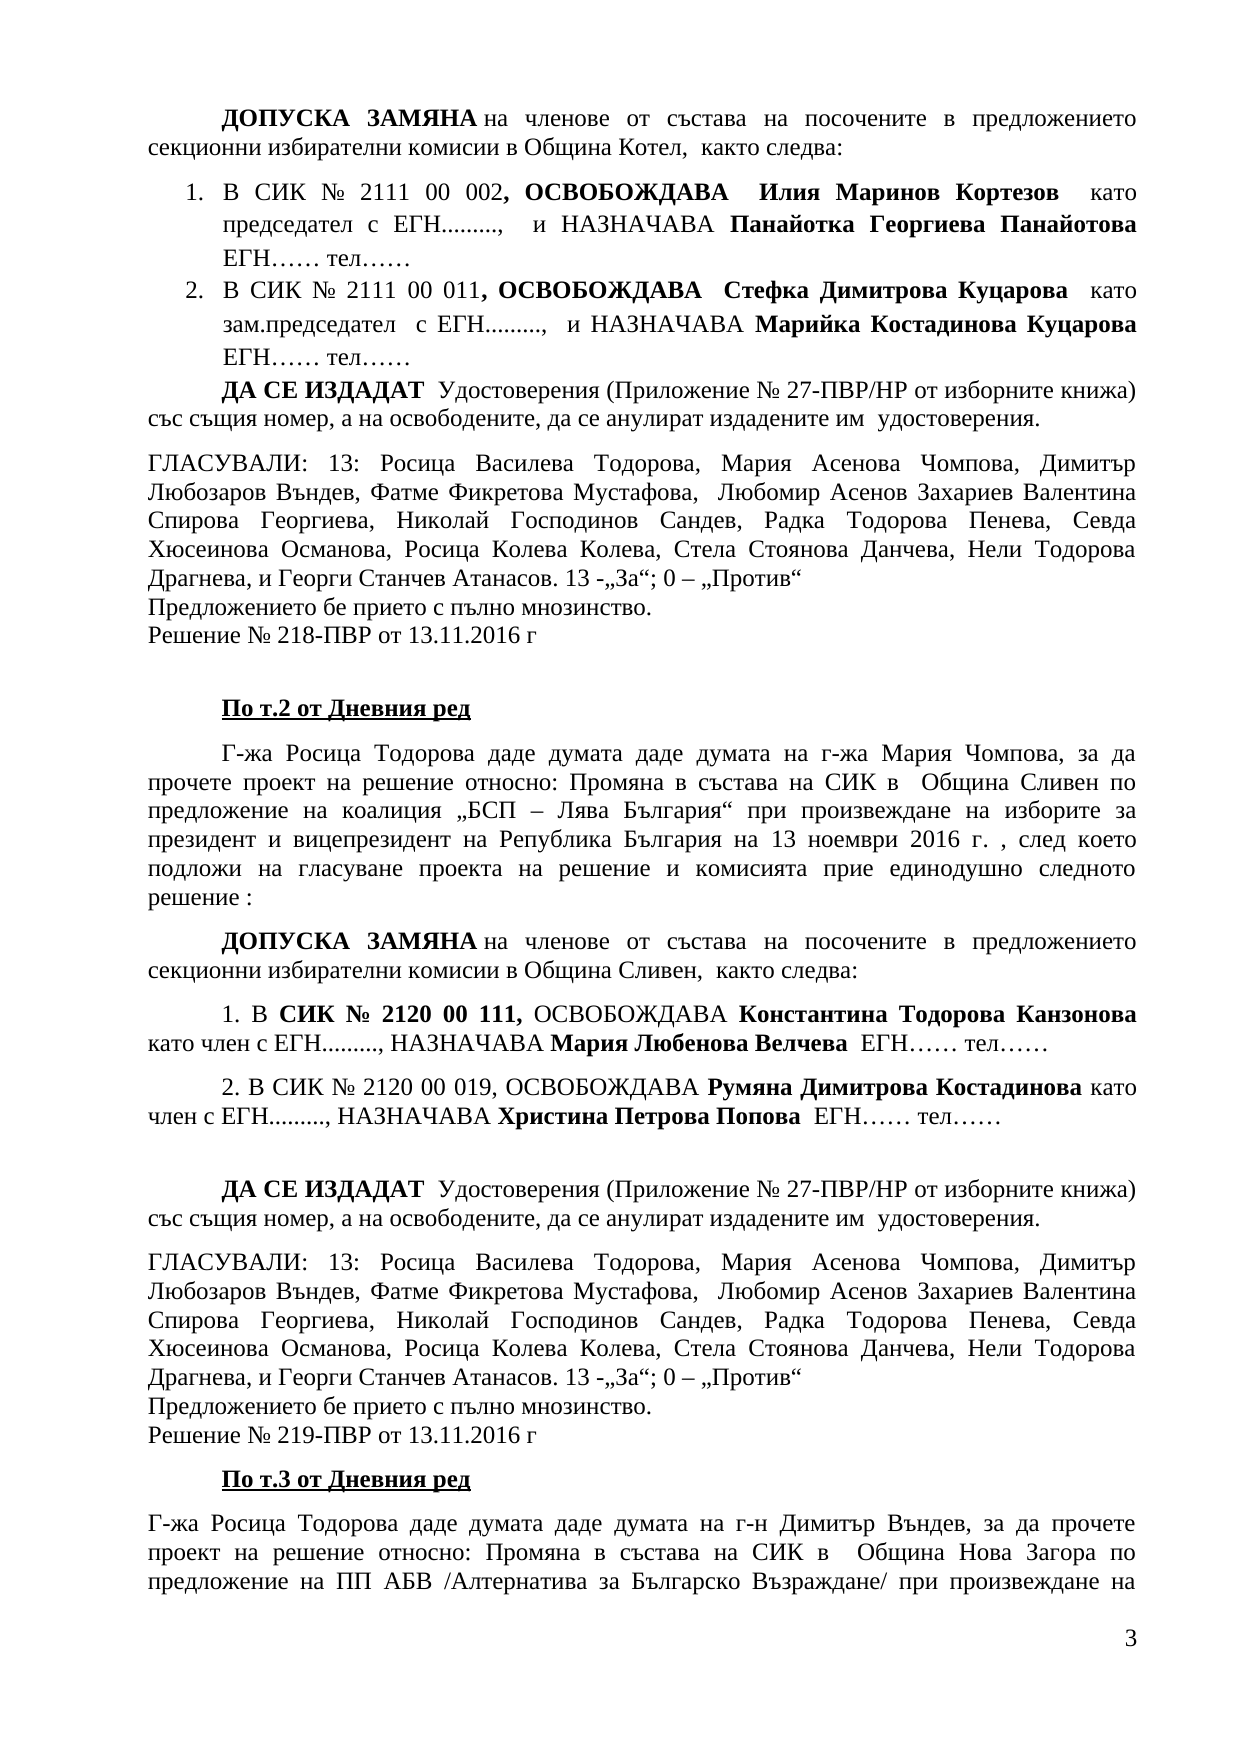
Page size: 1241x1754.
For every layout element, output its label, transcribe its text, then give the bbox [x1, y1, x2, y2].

text Решение № 219-ПВР от 13.11.2016 г [148, 1420, 1137, 1448]
text ДОПУСКА ЗАМЯНА на членове от състава на посочените в предложението секционни избирателни комисии в Община Котел, както следва: [148, 103, 1137, 161]
text Г-жа Росица Тодорова даде думата даде думата на г-жа Мария Чомпова, за да прочете проект на решение относно: Промяна в състава на СИК в Община Сливен по предложение на коалиция „БСП – Лява България“ при произвеждане на изборите за президент и вицепрезидент на Република България на 13 ноември 2016 г. , след което подложи на гласуване проекта на решение и комисията прие единодушно следното решение : [148, 738, 1137, 910]
text Решение № 218-ПВР от 13.11.2016 г [148, 620, 1137, 649]
text 1. В СИК № 2120 00 111, ОСВОБОЖДАВА Константина Тодорова Канзонова като член с ЕГН........., НАЗНАЧАВА Мария Любенова Велчева ЕГН…… тел…… [148, 999, 1137, 1057]
text ДА СЕ ИЗДАДAT Удостоверения (Приложение № 27-ПВР/НР от изборните книжа) със същия номер, а на освободените, да се анулират издадените им удостоверения. [148, 375, 1137, 432]
text Предложението бе прието с пълно мнозинство. [148, 1391, 1137, 1420]
text ДОПУСКА ЗАМЯНА на членове от състава на посочените в предложението секционни избирателни комисии в Община Сливен, както следва: [148, 926, 1137, 983]
text 2. В СИК № 2120 00 019, ОСВОБОЖДАВА Румяна Димитрова Костадинова като член с ЕГН........., НАЗНАЧАВА Христина Петрова Попова ЕГН…… тел…… [148, 1072, 1137, 1130]
list В СИК № 2111 00 002, ОСВОБОЖДАВА Илия Маринов Кортезов като председател с ЕГН........., и НАЗНАЧАВА Панайотка Георгиева Панайотова ЕГН…… тел…… [185, 177, 1137, 271]
text Предложението бе прието с пълно мнозинство. [148, 592, 1137, 620]
text По т.3 от Дневния ред [148, 1464, 1137, 1493]
list В СИК № 2111 00 011, ОСВОБОЖДАВА Стефка Димитрова Куцарова като зам.председател с ЕГН........., и НАЗНАЧАВА Марийка Костадинова Куцарова ЕГН…… тел…… [185, 276, 1137, 370]
text По т.2 от Дневния ред [148, 693, 1137, 722]
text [148, 1508, 1137, 1595]
